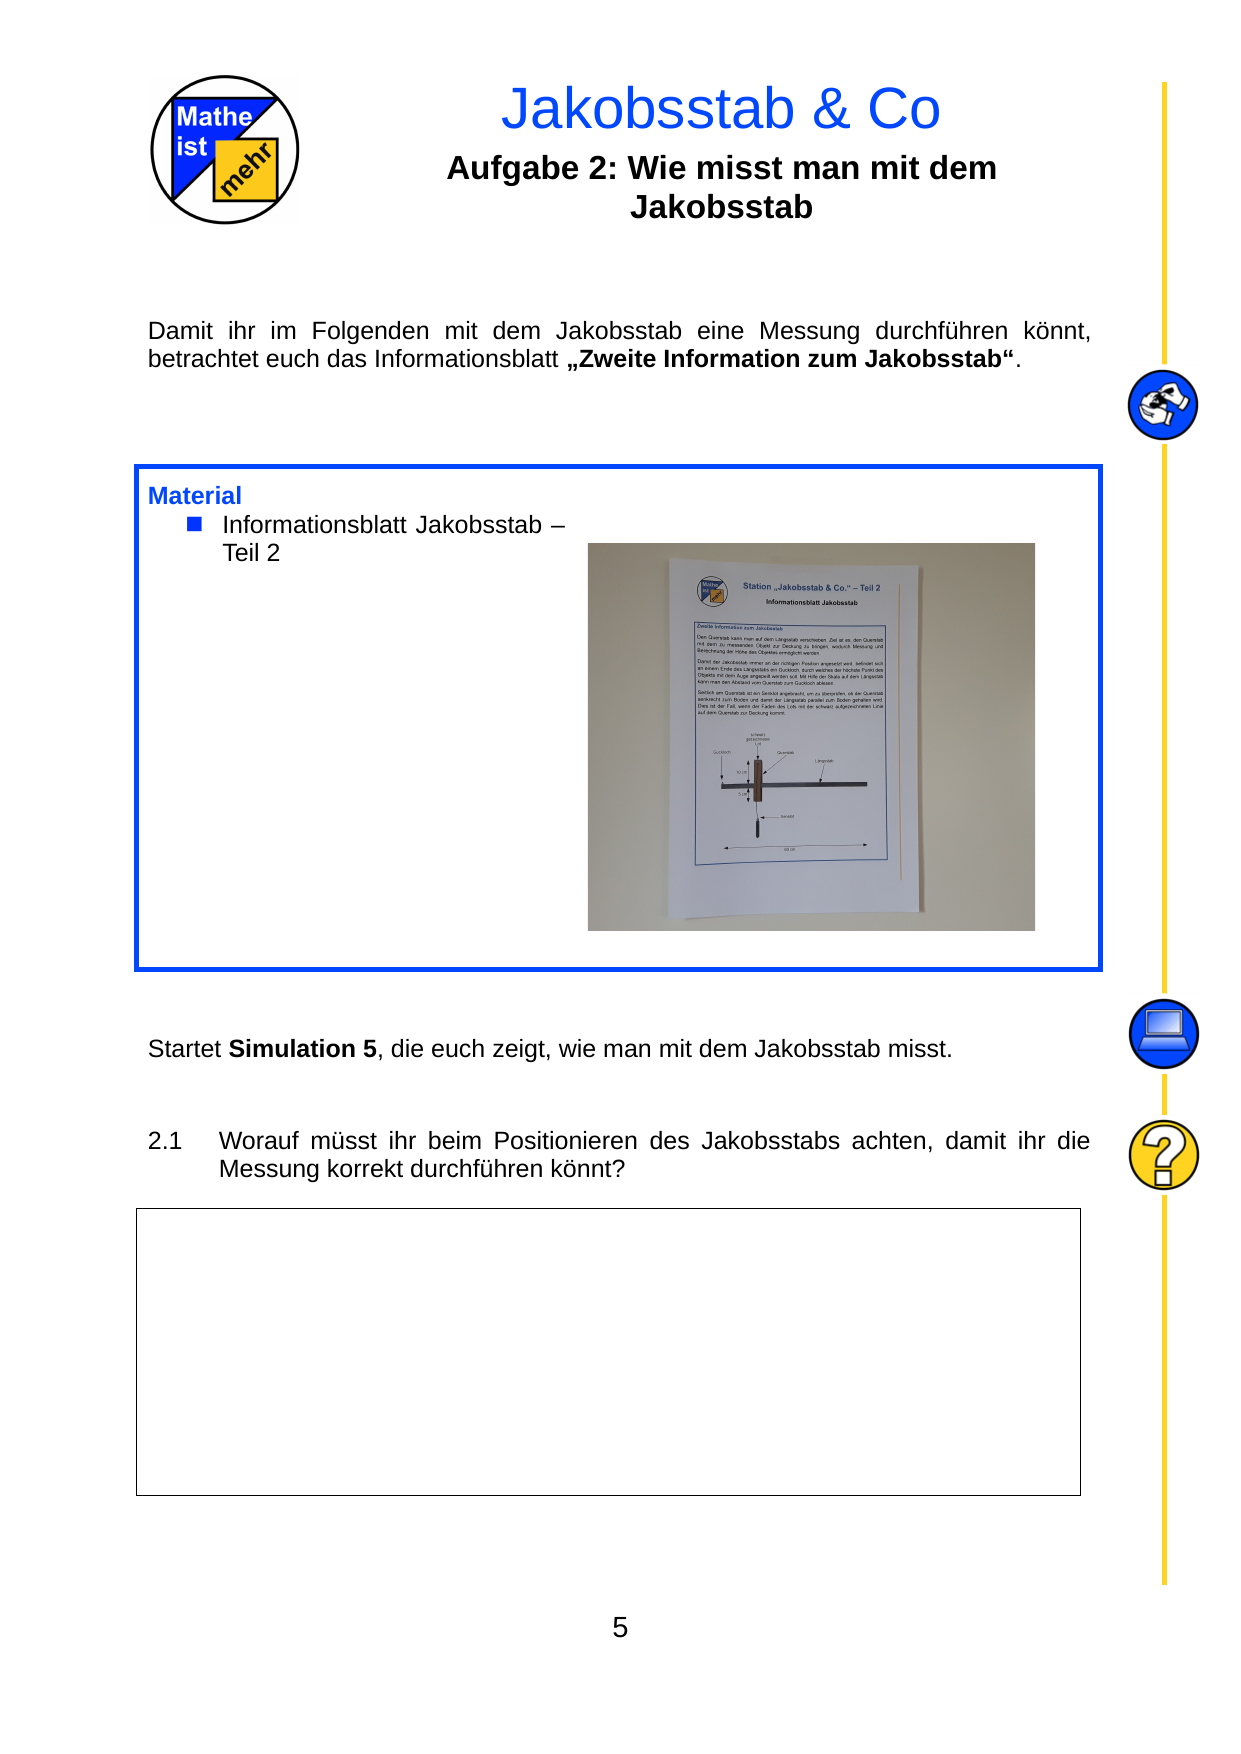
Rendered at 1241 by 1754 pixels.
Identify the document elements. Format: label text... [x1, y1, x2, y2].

picture [587, 543, 1036, 931]
table_header [577, 469, 1098, 967]
text Damit ihr im Folgenden mit dem Jakobsstab eine Messung durchführen könnt, betrachtet euch das Informationsblatt „Zweite Information zum Jakobsstab“. [148, 316, 1093, 373]
picture [1122, 364, 1201, 443]
text Startet Simulation 5, die euch zeigt, wie man mit dem Jakobsstab misst. [148, 1034, 1093, 1063]
table_header Material Informationsblatt Jakobsstab – Teil 2 [139, 469, 577, 967]
table_header [137, 1209, 1080, 1495]
text 2.1 Worauf müsst ihr beim Positionieren des Jakobsstabs achten, damit ihr die Messung korrekt durchführen könnt? [148, 1126, 1093, 1183]
picture [1123, 993, 1202, 1072]
picture [150, 74, 300, 225]
picture [1123, 1115, 1202, 1193]
